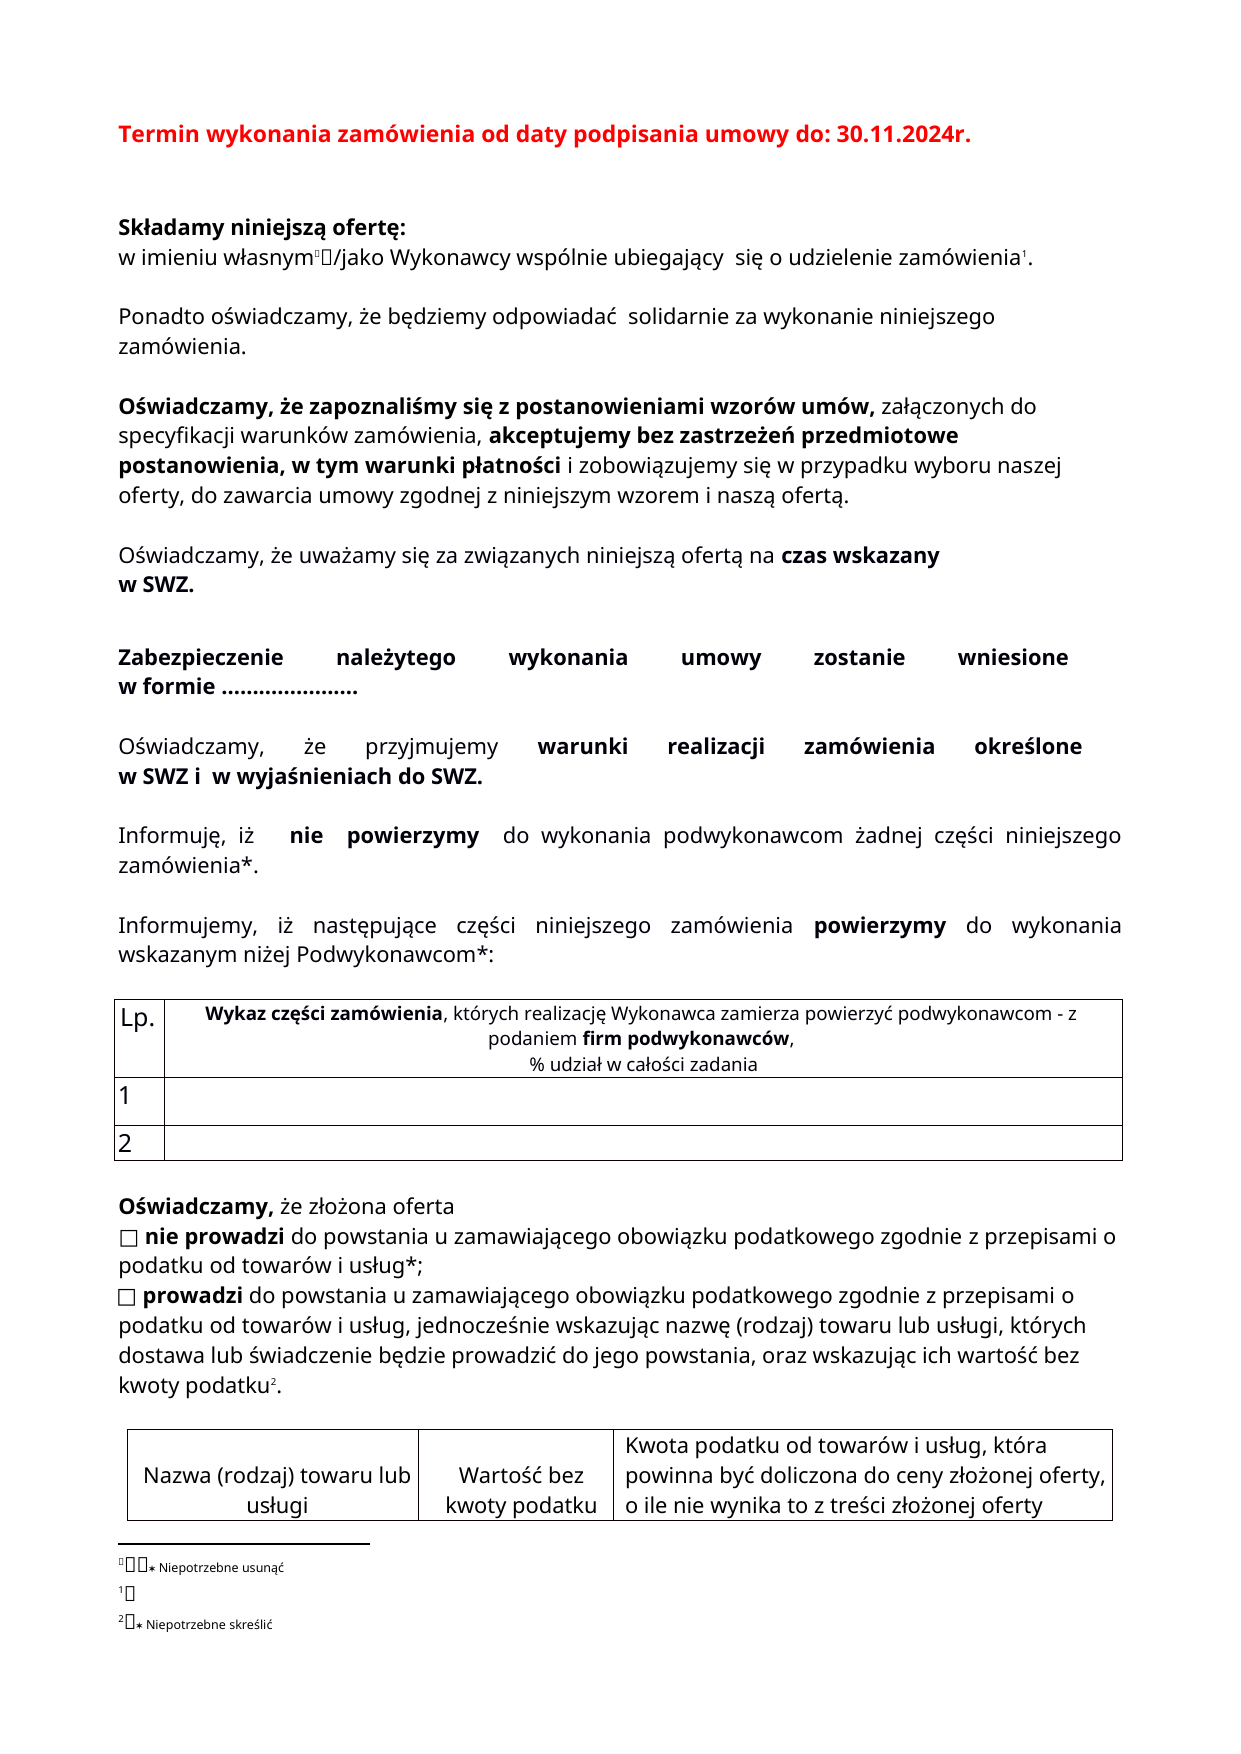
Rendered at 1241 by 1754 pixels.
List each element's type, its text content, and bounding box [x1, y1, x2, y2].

table_header Lp. [115, 1000, 164, 1077]
text Termin wykonania zamówienia od daty podpisania umowy do: 30.11.2024r. [118, 118, 1122, 149]
text Informujemy, iż następujące części niniejszego zamówienia powierzymy do wykonania wskazanym niżej Podwykonawcom*: [118, 909, 1122, 969]
text □ prowadzi do powstania u zamawiającego obowiązku podatkowego zgodnie z przepisami o podatku od towarów i usług, jednocześnie wskazując nazwę (rodzaj) towaru lub usługi, których dostawa lub świadczenie będzie prowadzić do jego powstania, oraz wskazując ich wartość bez kwoty podatku. [116, 1280, 1120, 1399]
text Zabezpieczenie należytego wykonania umowy zostanie wniesione w formie ……………….... [118, 641, 1122, 701]
text Oświadczamy, że złożona oferta [118, 1191, 1122, 1221]
text Składamy niniejszą ofertę: [118, 212, 1122, 242]
table_header Wartość bez kwoty podatku [419, 1430, 613, 1520]
table_header Nazwa (rodzaj) towaru lub usługi [128, 1430, 418, 1520]
table_cell 2 [115, 1126, 164, 1160]
table_cell 1 [115, 1078, 164, 1125]
text w imieniu własnym/jako Wykonawcy wspólnie ubiegający się o udzielenie zamówienia. [118, 242, 1122, 271]
text □ nie prowadzi do powstania u zamawiającego obowiązku podatkowego zgodnie z przepisami o podatku od towarów i usług*; [118, 1221, 1120, 1280]
table_header Kwota podatku od towarów i usług, która powinna być doliczona do ceny złożonej oferty, o ile nie wynika to z treści złożonej oferty [614, 1430, 1112, 1520]
table_cell [165, 1078, 1122, 1125]
text Informuję, iż nie powierzymy do wykonania podwykonawcom żadnej części niniejszego zamówienia*. [118, 820, 1122, 880]
text Oświadczamy, że przyjmujemy warunki realizacji zamówienia określone w SWZ i w wyjaśnieniach do SWZ. [118, 731, 1122, 790]
text Oświadczamy, że zapoznaliśmy się z postanowieniami wzorów umów, załączonych do specyfikacji warunków zamówienia, akceptujemy bez zastrzeżeń przedmiotowe postanowienia, w tym warunki płatności i zobowiązujemy się w przypadku wyboru naszej oferty, do zawarcia umowy zgodnej z niniejszym wzorem i naszą ofertą. [118, 391, 1122, 510]
text Oświadczamy, że uważamy się za związanych niniejszą ofertą na czas wskazany w SWZ. [118, 539, 1122, 599]
text Ponadto oświadczamy, że będziemy odpowiadać solidarnie za wykonanie niniejszego zamówienia. [118, 301, 1122, 361]
table_cell [165, 1126, 1122, 1160]
table_header Wykaz części zamówienia, których realizację Wykonawca zamierza powierzyć podwykonawcom - z podaniem firm podwykonawców, % udział w całości zadania [165, 1000, 1122, 1077]
